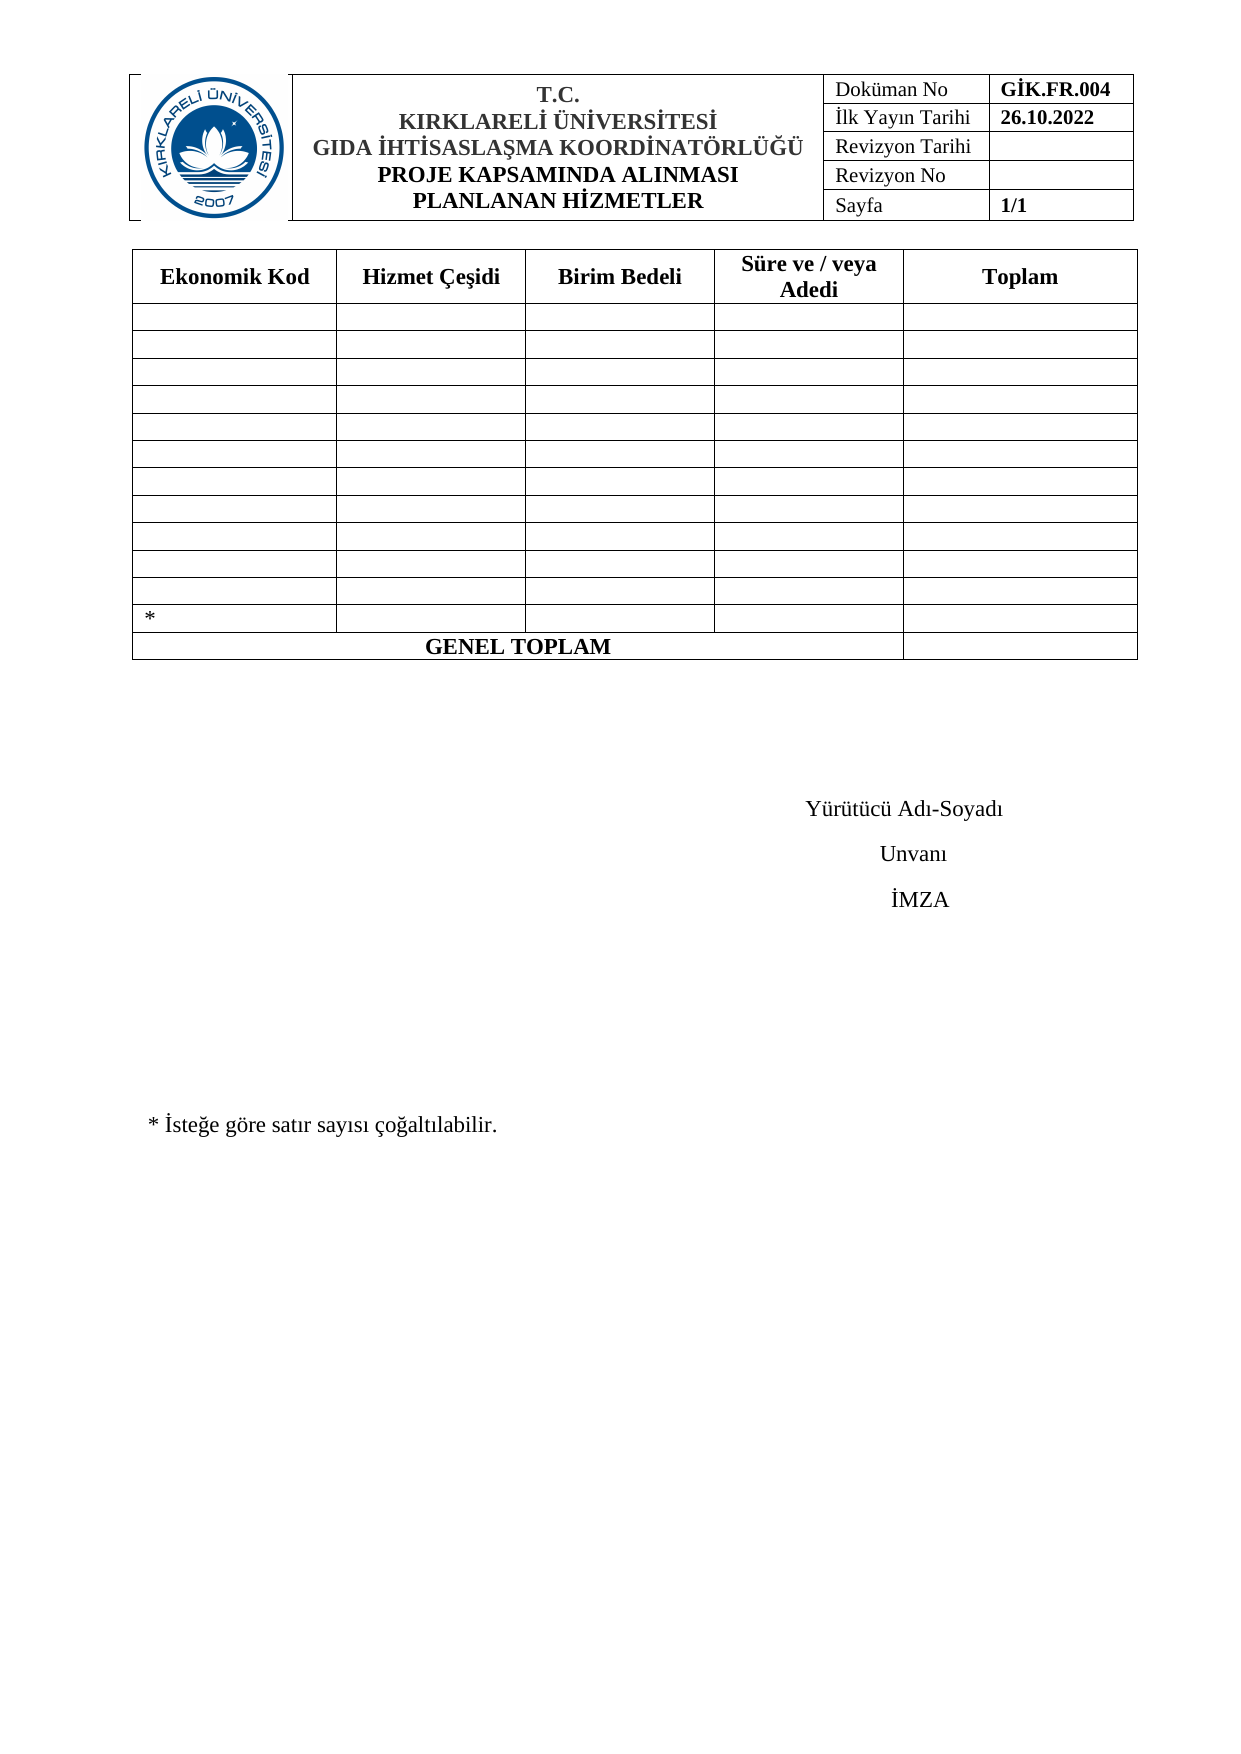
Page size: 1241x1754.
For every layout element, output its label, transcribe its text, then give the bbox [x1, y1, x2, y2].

table_cell [526, 331, 714, 358]
table_cell [133, 441, 336, 467]
table_cell [715, 304, 903, 330]
table_cell [337, 304, 525, 330]
table_cell [526, 578, 714, 604]
table_cell [133, 359, 336, 385]
table_header Süre ve / veya Adedi [715, 250, 903, 303]
table_header Ekonomik Kod [133, 250, 336, 303]
table_cell [526, 496, 714, 522]
table_cell [904, 633, 1137, 659]
table_cell [904, 468, 1137, 495]
table_header Birim Bedeli [526, 250, 714, 303]
table_cell [526, 605, 714, 632]
table_cell [526, 468, 714, 495]
table_cell [904, 331, 1137, 358]
table_cell [337, 359, 525, 385]
table_cell * [133, 605, 336, 632]
table_cell [904, 551, 1137, 577]
table_cell [526, 523, 714, 549]
table_cell [133, 578, 336, 604]
text * İsteğe göre satır sayısı çoğaltılabilir. [148, 1111, 1093, 1137]
table_cell [133, 468, 336, 495]
table_cell [715, 523, 903, 549]
table_cell [715, 468, 903, 495]
table_cell [337, 414, 525, 440]
text İMZA [148, 886, 1093, 912]
table_cell [133, 331, 336, 358]
table_cell [133, 304, 336, 330]
table_cell [715, 578, 903, 604]
picture [141, 74, 288, 221]
table_cell [715, 359, 903, 385]
text Yürütücü Adı-Soyadı [148, 795, 1093, 822]
table_cell [904, 386, 1137, 412]
table_cell [337, 331, 525, 358]
table_cell [715, 386, 903, 412]
table_cell [133, 386, 336, 412]
table_cell [133, 523, 336, 549]
table_cell [715, 551, 903, 577]
table_cell [904, 605, 1137, 632]
table_cell [904, 359, 1137, 385]
table_cell [133, 496, 336, 522]
table_header Hizmet Çeşidi [337, 250, 525, 303]
table_cell [526, 414, 714, 440]
table_cell [715, 414, 903, 440]
table_cell [904, 496, 1137, 522]
table_cell [337, 578, 525, 604]
table_cell [133, 414, 336, 440]
table_cell [526, 386, 714, 412]
table_cell [133, 551, 336, 577]
table_cell [526, 441, 714, 467]
table_cell [337, 386, 525, 412]
table_cell [715, 605, 903, 632]
table_cell [904, 578, 1137, 604]
table_cell [526, 304, 714, 330]
table_cell [337, 496, 525, 522]
table_cell [715, 441, 903, 467]
table_cell [337, 605, 525, 632]
table_cell [715, 331, 903, 358]
text Unvanı [148, 841, 1093, 867]
table_cell [337, 468, 525, 495]
table_header Toplam [904, 250, 1137, 303]
table_cell [337, 551, 525, 577]
table_cell GENEL TOPLAM [133, 633, 903, 659]
table_cell [904, 304, 1137, 330]
table_cell [337, 441, 525, 467]
table_cell [526, 359, 714, 385]
table_cell [904, 414, 1137, 440]
table_cell [337, 523, 525, 549]
table_cell [904, 523, 1137, 549]
table_cell [526, 551, 714, 577]
table_cell [904, 441, 1137, 467]
table_cell [715, 496, 903, 522]
